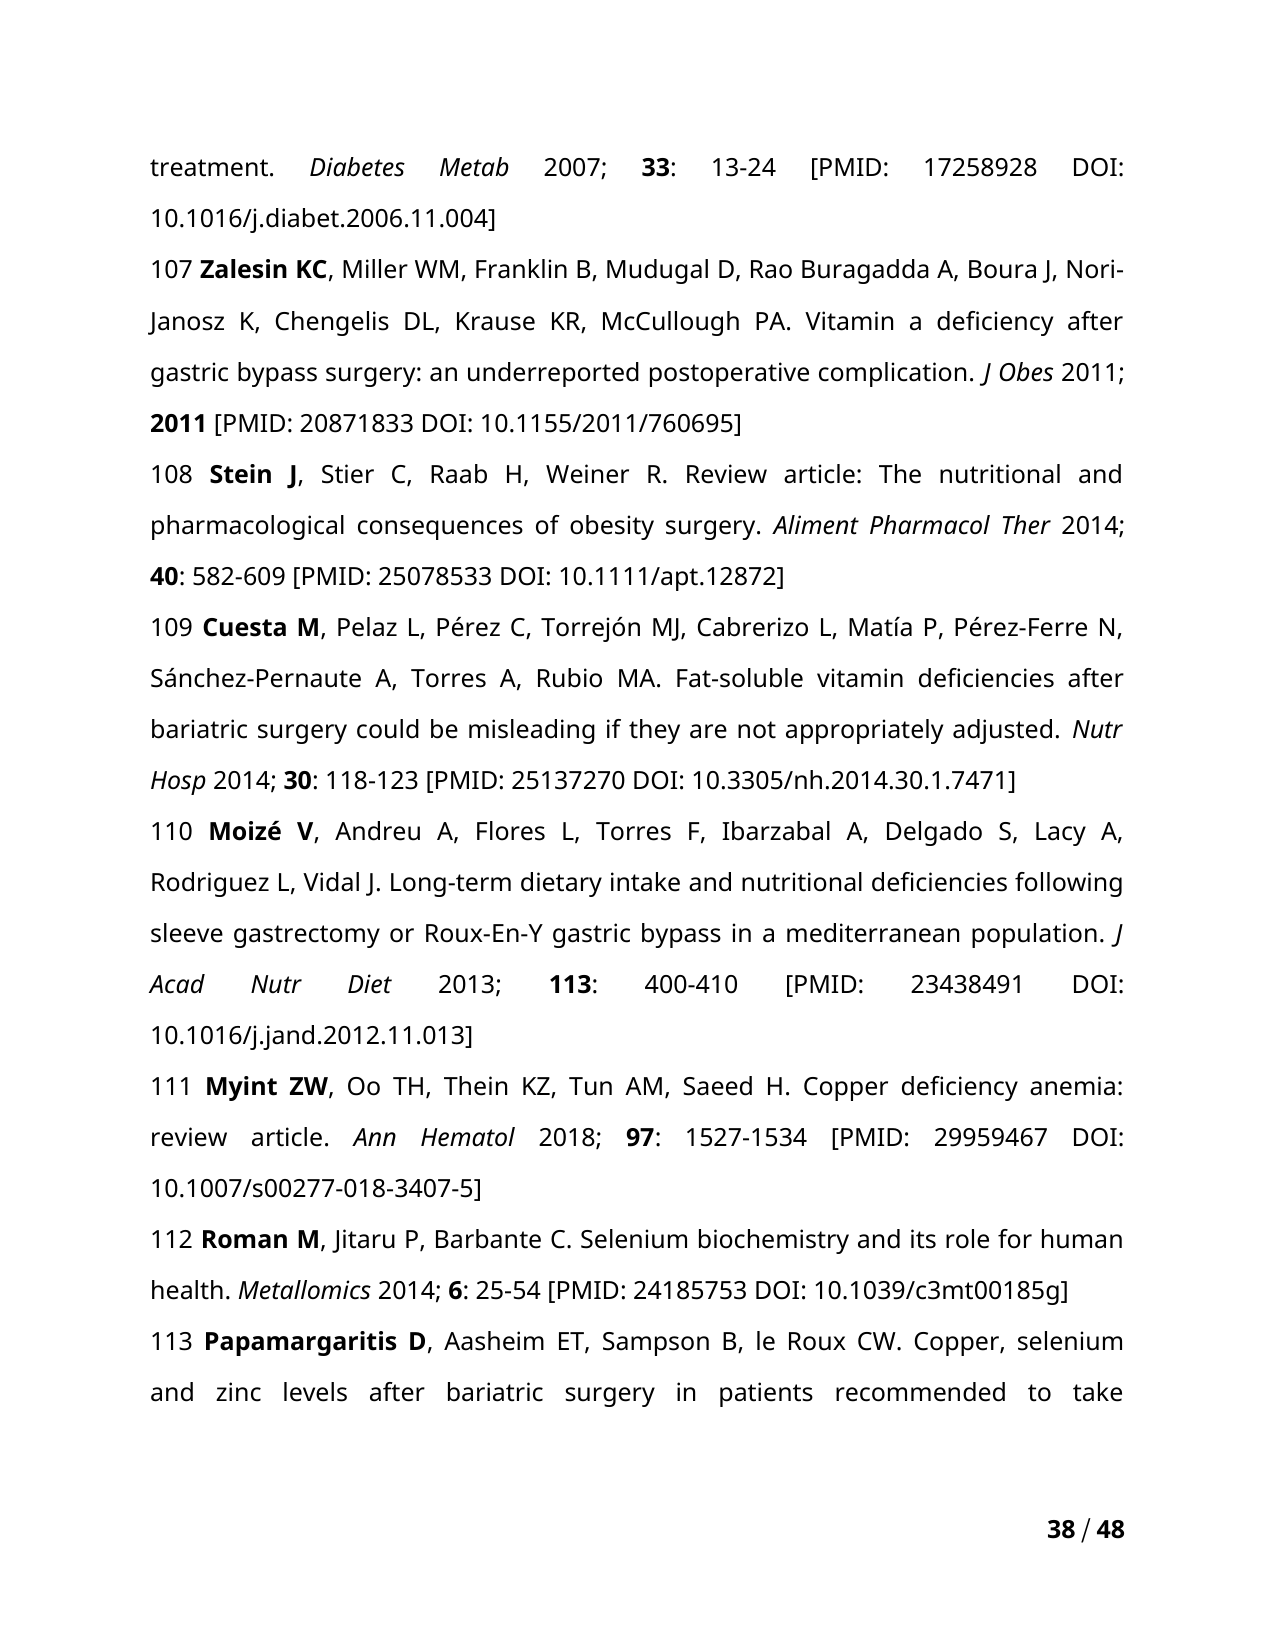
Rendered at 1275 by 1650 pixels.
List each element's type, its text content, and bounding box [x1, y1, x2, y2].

text 112 Roman M, Jitaru P, Barbante C. Selenium biochemistry and its role for human health. Metallomics 2014; 6: 25-54 [PMID: 24185753 DOI: 10.1039/c3mt00185g] [150, 1222, 1125, 1307]
text 109 Cuesta M, Pelaz L, Pérez C, Torrejón MJ, Cabrerizo L, Matía P, Pérez-Ferre N, Sánchez-Pernaute A, Torres A, Rubio MA. Fat-soluble vitamin deficiencies after bariatric surgery could be misleading if they are not appropriately adjusted. Nutr Hosp 2014; 30: 118-123 [PMID: 25137270 DOI: 10.3305/nh.2014.30.1.7471] [150, 609, 1125, 797]
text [150, 1324, 1125, 1409]
text 108 Stein J, Stier C, Raab H, Weiner R. Review article: The nutritional and pharmacological consequences of obesity surgery. Aliment Pharmacol Ther 2014; 40: 582-609 [PMID: 25078533 DOI: 10.1111/apt.12872] [150, 456, 1125, 592]
text 110 Moizé V, Andreu A, Flores L, Torres F, Ibarzabal A, Delgado S, Lacy A, Rodriguez L, Vidal J. Long-term dietary intake and nutritional deficiencies following sleeve gastrectomy or Roux-En-Y gastric bypass in a mediterranean population. J Acad Nutr Diet 2013; 113: 400-410 [PMID: 23438491 DOI: 10.1016/j.jand.2012.11.013] [150, 813, 1125, 1052]
text 111 Myint ZW, Oo TH, Thein KZ, Tun AM, Saeed H. Copper deficiency anemia: review article. Ann Hematol 2018; 97: 1527-1534 [PMID: 29959467 DOI: 10.1007/s00277-018-3407-5] [150, 1069, 1125, 1205]
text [150, 150, 1125, 235]
text 107 Zalesin KC, Miller WM, Franklin B, Mudugal D, Rao Buragadda A, Boura J, Nori-Janosz K, Chengelis DL, Krause KR, McCullough PA. Vitamin a deficiency after gastric bypass surgery: an underreported postoperative complication. J Obes 2011; 2011 [PMID: 20871833 DOI: 10.1155/2011/760695] [150, 252, 1125, 439]
